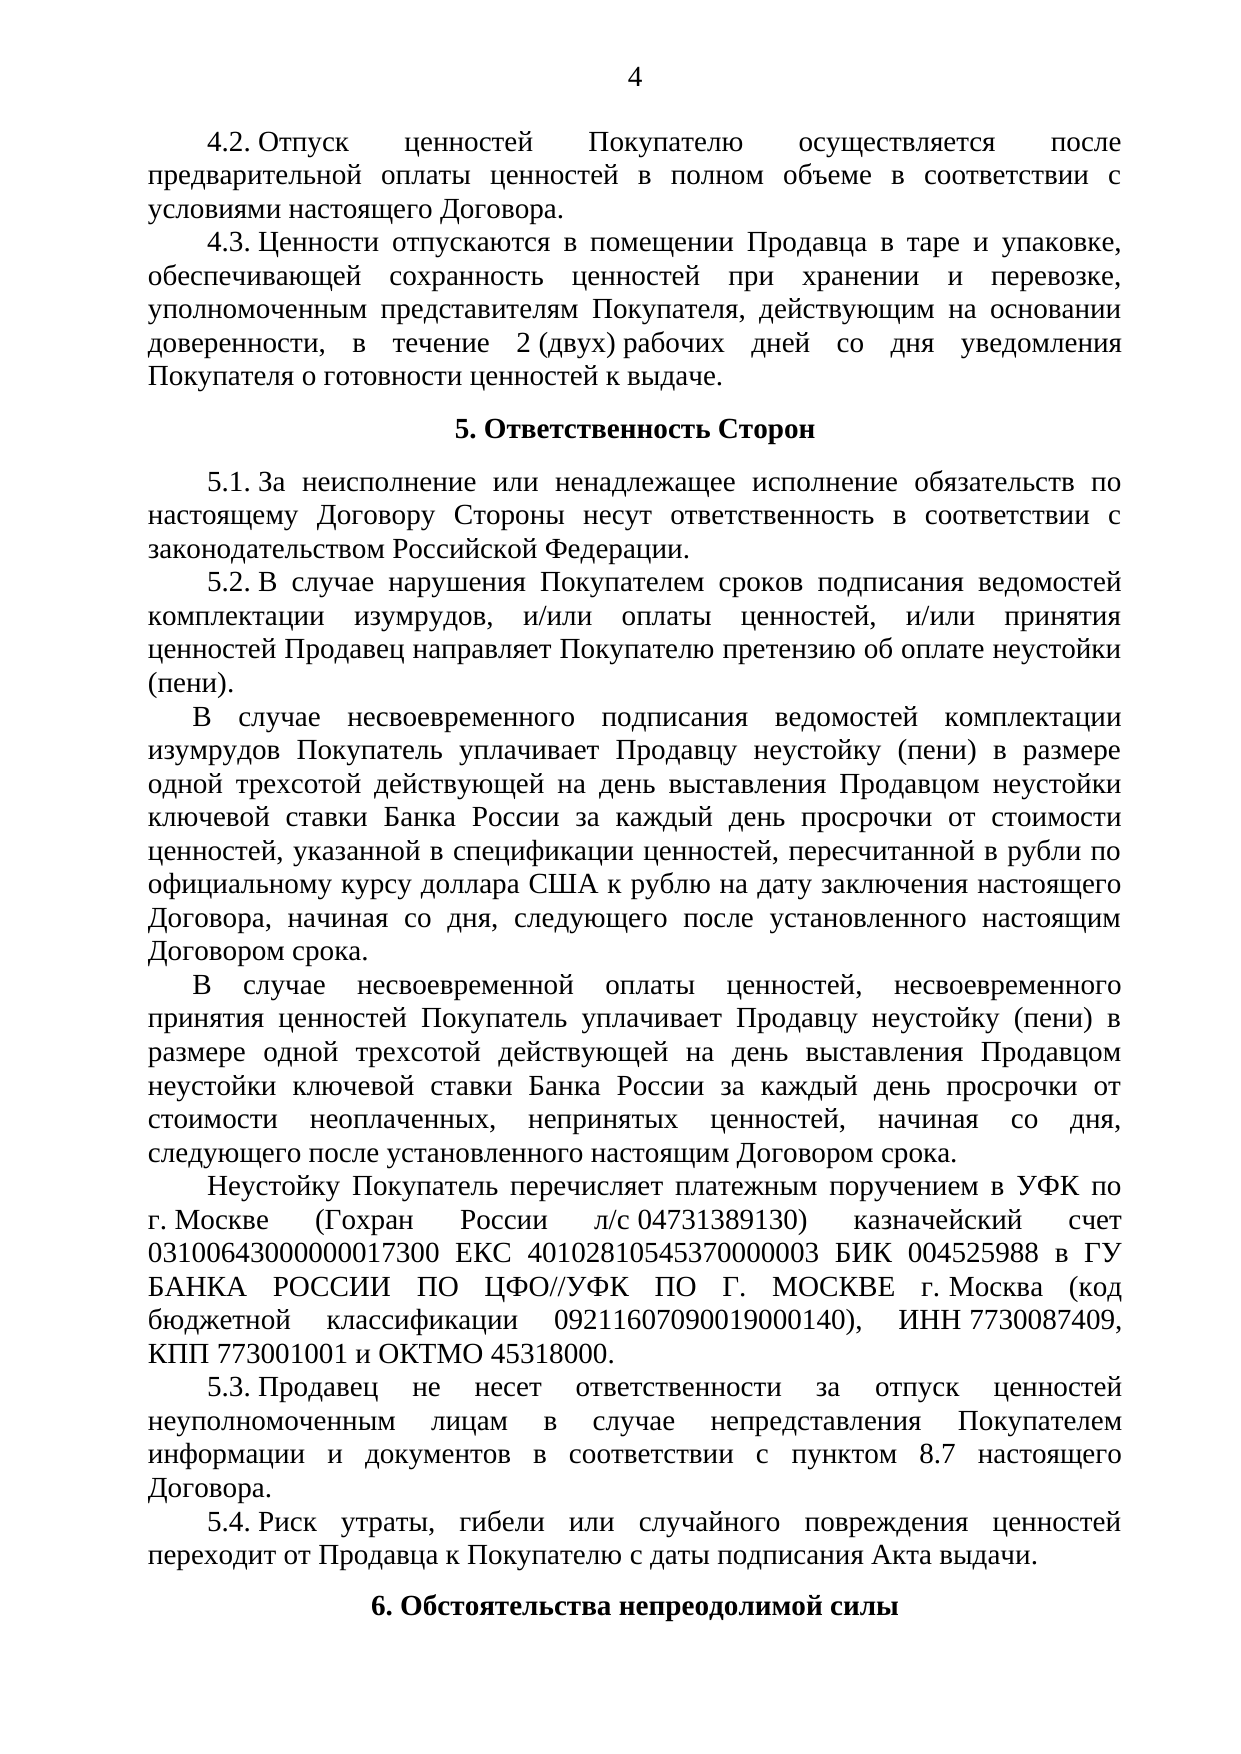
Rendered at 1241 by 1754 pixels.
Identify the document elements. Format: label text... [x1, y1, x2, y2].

text В случае несвоевременной оплаты ценностей, несвоевременного принятия ценностей Покупатель уплачивает Продавцу неустойку (пени) в размере одной трехсотой действующей на день выставления Продавцом неустойки ключевой ставки Банка России за каждый день просрочки от стоимости неоплаченных, непринятых ценностей, начиная со дня, следующего после установленного настоящим Договором срока. [148, 967, 1122, 1168]
text 6. Обстоятельства непреодолимой силы [148, 1588, 1122, 1621]
text 5. Ответственность Сторон [148, 411, 1122, 445]
text 5.4. Риск утраты, гибели или случайного повреждения ценностей переходит от Продавца к Покупателю с даты подписания Акта выдачи. [148, 1504, 1122, 1571]
text 4.2. Отпуск ценностей Покупателю осуществляется после предварительной оплаты ценностей в полном объеме в соответствии с условиями настоящего Договора. [148, 124, 1122, 224]
text 4.3. Ценности отпускаются в помещении Продавца в таре и упаковке, обеспечивающей сохранность ценностей при хранении и перевозке, уполномоченным представителям Покупателя, действующим на основании доверенности, в течение 2 (двух) рабочих дней со дня уведомления Покупателя о готовности ценностей к выдаче. [148, 224, 1122, 392]
text Неустойку Покупатель перечисляет платежным поручением в УФК по г. Москве (Гохран России л/с 04731389130) казначейский счет 03100643000000017300 ЕКС 40102810545370000003 БИК 004525988 в ГУ БАНКА РОССИИ ПО ЦФО//УФК ПО Г. МОСКВЕ г. Москва (код бюджетной классификации 09211607090019000140), ИНН 7730087409, КПП 773001001 и ОКТМО 45318000. [148, 1168, 1122, 1369]
text 5.1. За неисполнение или ненадлежащее исполнение обязательств по настоящему Договоpу Стоpоны несут ответственность в соответствии с законодательством Российской Федеpации. [148, 464, 1122, 564]
text 5.3. Продавец не несет ответственности за отпуск ценностей неуполномоченным лицам в случае непредставления Покупателем информации и документов в соответствии с пунктом 8.7 настоящего Договора. [148, 1369, 1122, 1504]
text 5.2. В случае нарушения Покупателем сроков подписания ведомостей комплектации изумрудов, и/или оплаты ценностей, и/или принятия ценностей Продавец направляет Покупателю претензию об оплате неустойки (пени). [148, 564, 1122, 699]
text В случае несвоевременного подписания ведомостей комплектации изумрудов Покупатель уплачивает Продавцу неустойку (пени) в размере одной трехсотой действующей на день выставления Продавцом неустойки ключевой ставки Банка России за каждый день просрочки от стоимости ценностей, указанной в спецификации ценностей, пересчитанной в рубли по официальному курсу доллара США к рублю на дату заключения настоящего Договора, начиная со дня, следующего после установленного настоящим Договором срока. [148, 699, 1122, 967]
